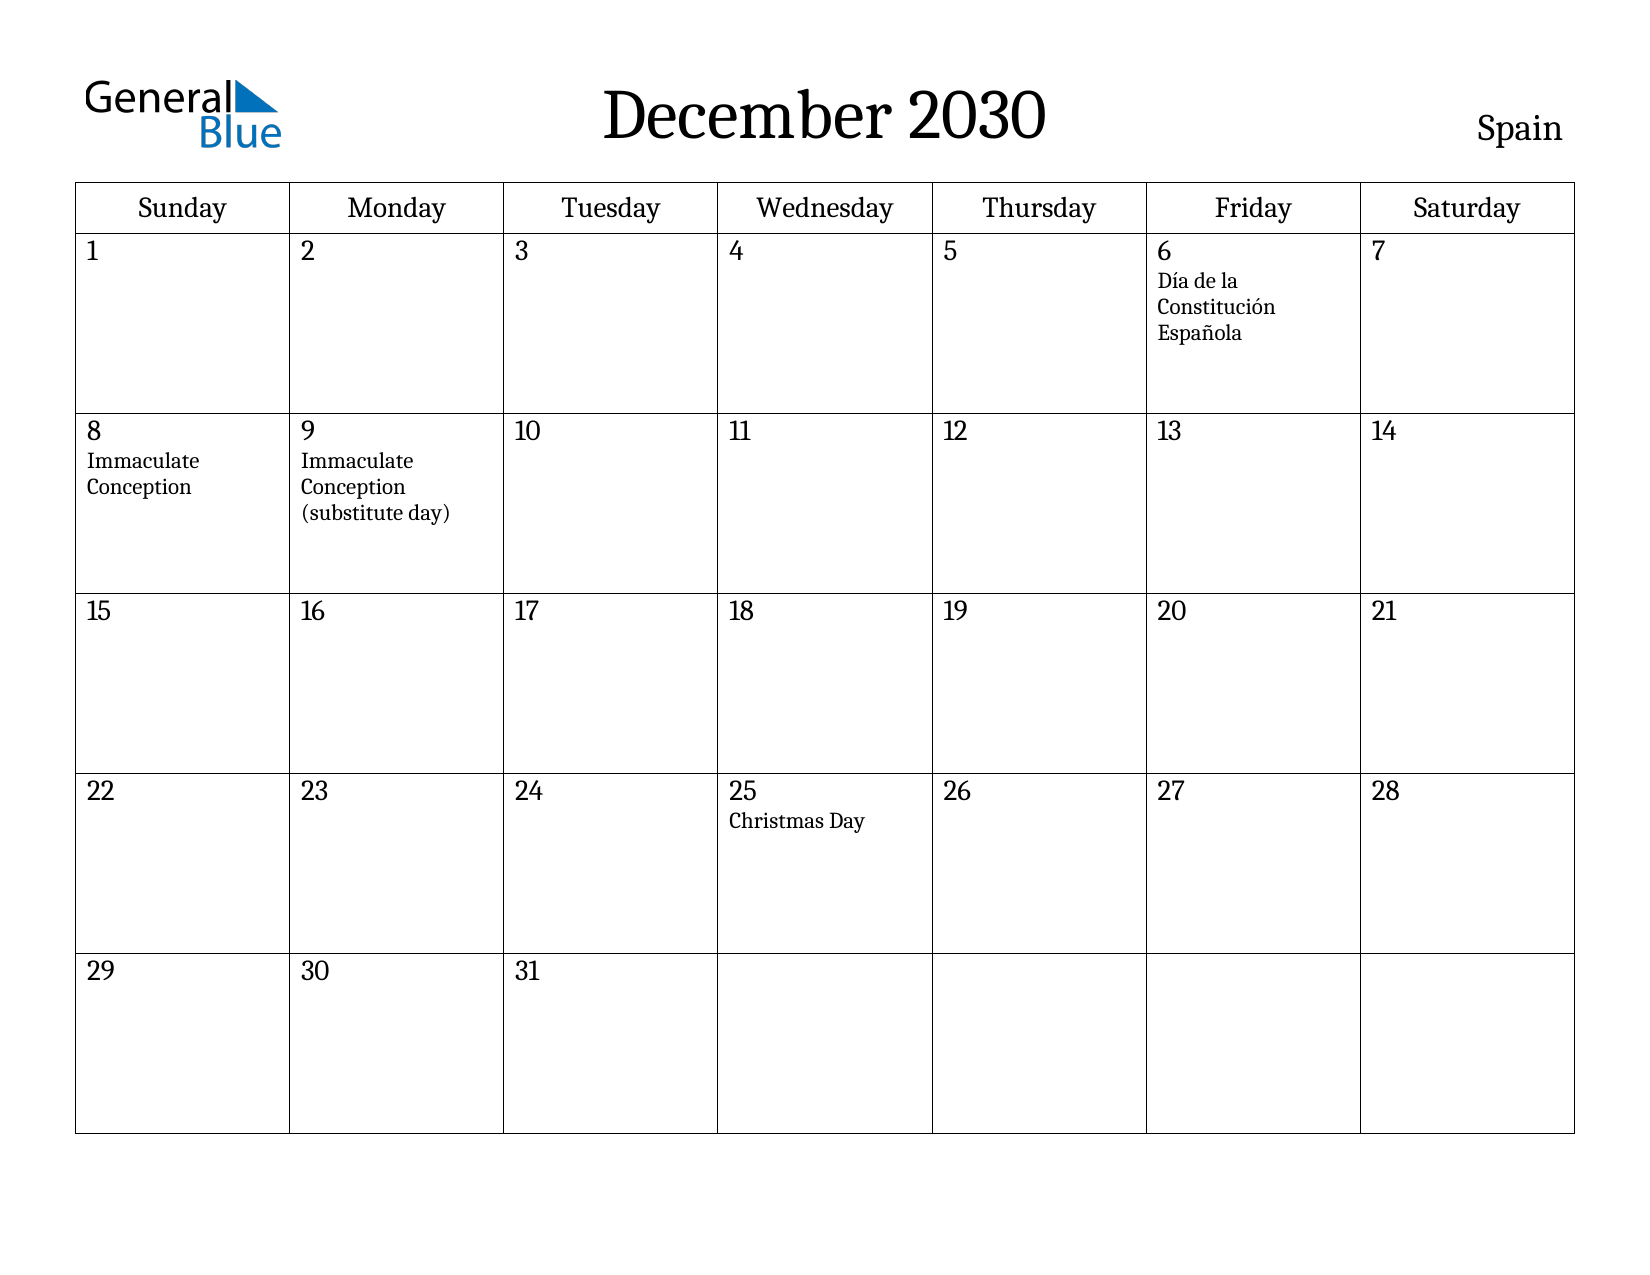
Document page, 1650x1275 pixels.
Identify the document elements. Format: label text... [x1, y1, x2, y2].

table_cell Tuesday [504, 183, 717, 233]
table_cell 10 [504, 414, 717, 447]
table_cell [933, 954, 1146, 987]
table_cell [718, 954, 932, 987]
table_cell [504, 808, 717, 953]
table_cell [933, 808, 1146, 953]
table_cell [290, 808, 503, 953]
table_cell 12 [933, 414, 1146, 447]
picture [86, 80, 281, 148]
table_cell 22 [76, 774, 289, 807]
table_cell 27 [1147, 774, 1360, 807]
table_cell [504, 988, 717, 1133]
table_cell Día de la Constitución Española [1147, 267, 1360, 413]
table_cell Wednesday [718, 183, 932, 233]
table_cell 6 [1147, 234, 1360, 267]
table_header December 2030 [504, 75, 1146, 182]
table_cell [1361, 448, 1574, 593]
table_cell [290, 627, 503, 773]
table_cell [1361, 627, 1574, 773]
table_cell Immaculate Conception (substitute day) [290, 448, 503, 593]
table_cell 1 [76, 234, 289, 267]
table_cell 29 [76, 954, 289, 987]
table_cell 5 [933, 234, 1146, 267]
table_cell 26 [933, 774, 1146, 807]
table_cell 30 [290, 954, 503, 987]
table_cell [718, 988, 932, 1133]
table_cell [1361, 808, 1574, 953]
table_cell [1361, 954, 1574, 987]
table_cell [933, 627, 1146, 773]
table_cell 8 [76, 414, 289, 447]
table_cell 18 [718, 594, 932, 627]
table_cell [933, 988, 1146, 1133]
table_cell [1147, 988, 1360, 1133]
table_cell 11 [718, 414, 932, 447]
table_cell 9 [290, 414, 503, 447]
table_cell 14 [1361, 414, 1574, 447]
table_cell 31 [504, 954, 717, 987]
table_header [76, 75, 503, 182]
table_cell [1361, 267, 1574, 413]
table_cell [76, 267, 289, 413]
table_cell [718, 627, 932, 773]
table_cell 4 [718, 234, 932, 267]
table_cell Sunday [76, 183, 289, 233]
table_cell 21 [1361, 594, 1574, 627]
table_cell [1147, 627, 1360, 773]
table_cell [718, 448, 932, 593]
table_cell 28 [1361, 774, 1574, 807]
table_cell 16 [290, 594, 503, 627]
table_cell 3 [504, 234, 717, 267]
table_cell Monday [290, 183, 503, 233]
table_cell Saturday [1361, 183, 1574, 233]
table_cell [1147, 954, 1360, 987]
table_cell Friday [1147, 183, 1360, 233]
table_cell 25 [718, 774, 932, 807]
table_cell [1361, 988, 1574, 1133]
table_cell [504, 448, 717, 593]
table_cell [76, 627, 289, 773]
table_cell [933, 448, 1146, 593]
table_header Spain [1146, 75, 1574, 182]
table_cell [76, 808, 289, 953]
table_cell [504, 267, 717, 413]
table_cell Immaculate Conception [76, 448, 289, 593]
table_cell 24 [504, 774, 717, 807]
table_cell [933, 267, 1146, 413]
table_cell 20 [1147, 594, 1360, 627]
table_cell Christmas Day [718, 808, 932, 953]
table_cell 2 [290, 234, 503, 267]
table_cell 13 [1147, 414, 1360, 447]
table_cell 17 [504, 594, 717, 627]
table_cell [290, 267, 503, 413]
table_cell [1147, 808, 1360, 953]
table_cell Thursday [933, 183, 1146, 233]
table_cell [76, 988, 289, 1133]
table_cell 15 [76, 594, 289, 627]
table_cell 23 [290, 774, 503, 807]
table_cell [1147, 448, 1360, 593]
table_cell [718, 267, 932, 413]
table_cell 19 [933, 594, 1146, 627]
table_cell [504, 627, 717, 773]
table_cell 7 [1361, 234, 1574, 267]
table_cell [290, 988, 503, 1133]
